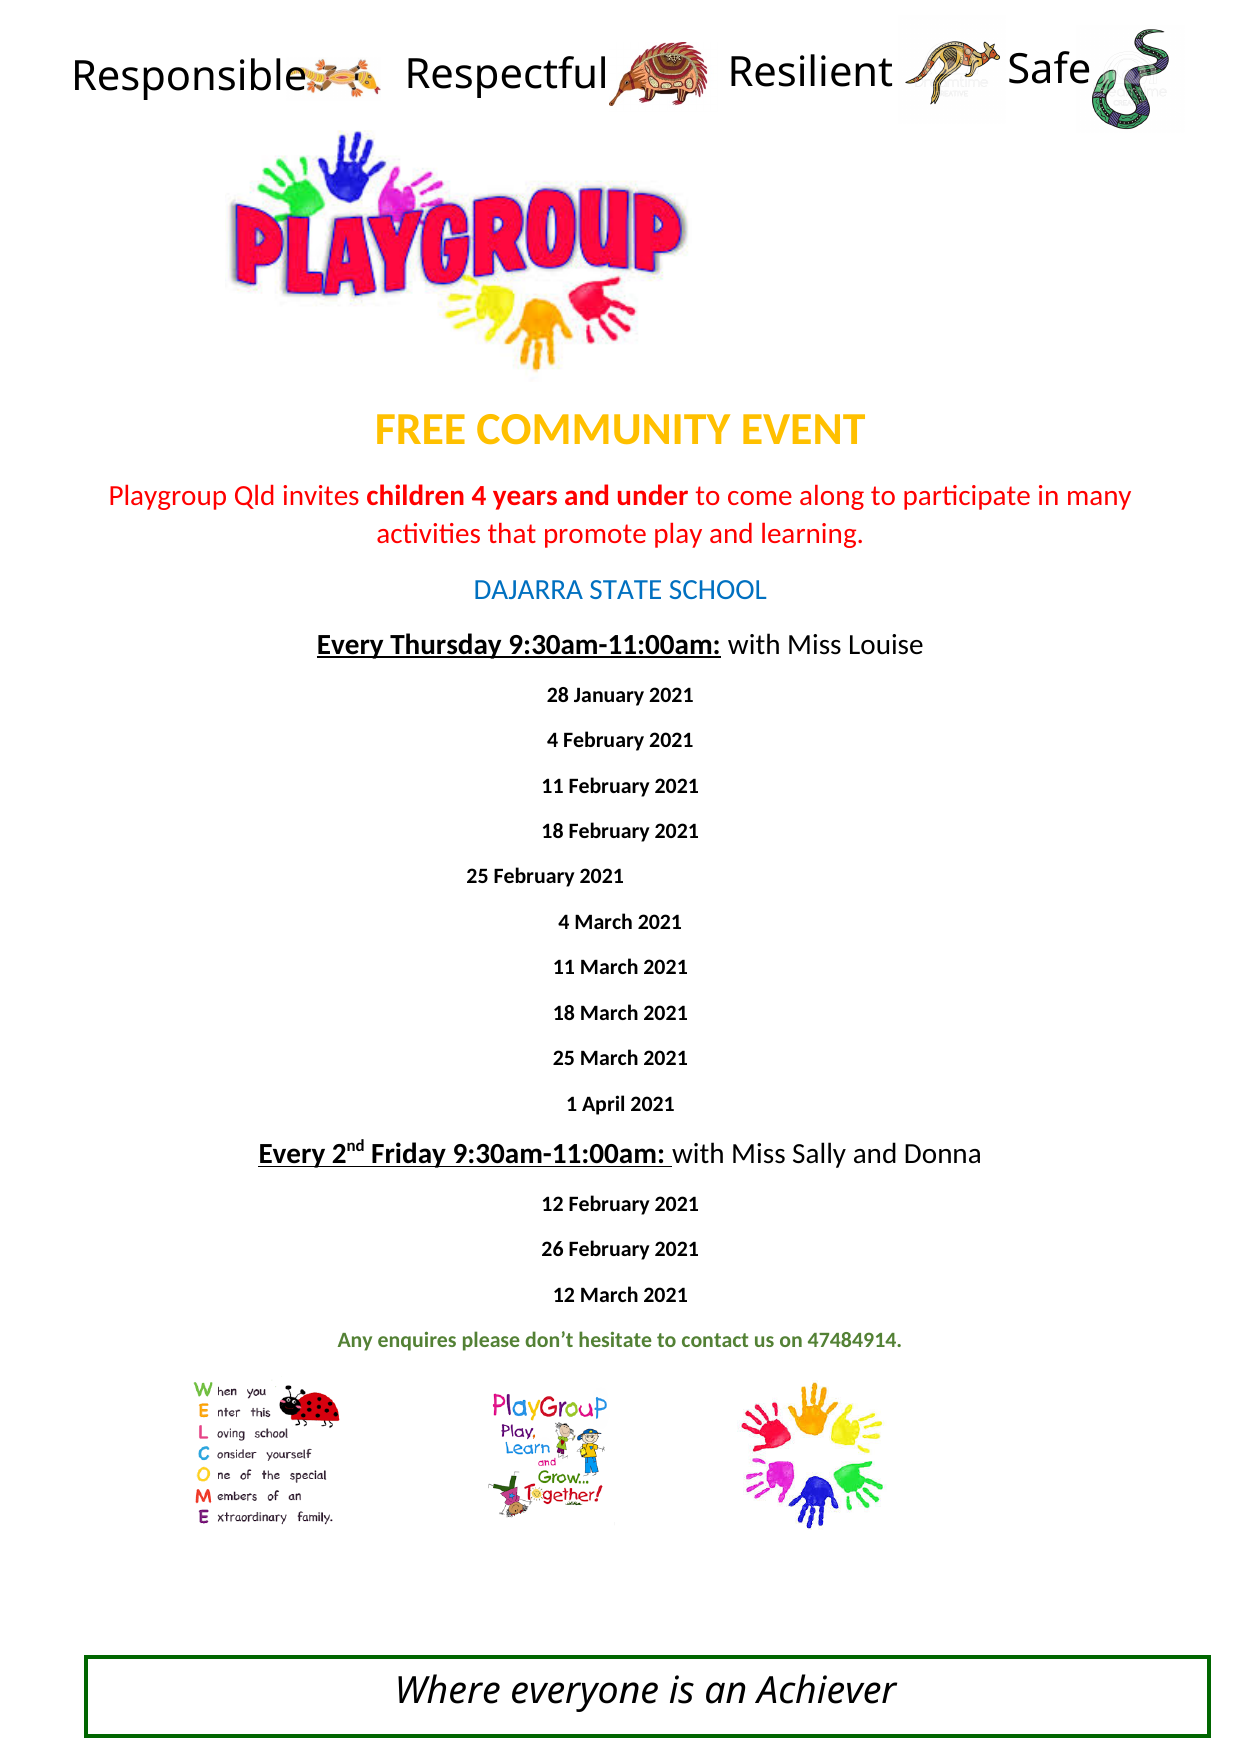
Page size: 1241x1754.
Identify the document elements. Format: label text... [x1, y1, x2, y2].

picture [1076, 63, 1085, 70]
text Playgroup Qld invites children 4 years and under to come along to participate in many activities that promote play and learning. [75, 477, 1165, 551]
text 18 March 2021 [75, 999, 1165, 1026]
text 1 April 2021 [75, 1090, 1165, 1116]
text Every Thursday 9:30am-11:00am: with Miss Louise [75, 626, 1165, 661]
picture [178, 1371, 347, 1536]
text 11 February 2021 [75, 772, 1165, 798]
text FREE COMMUNITY EVENT [75, 400, 1165, 456]
picture [898, 15, 1006, 124]
picture [1076, 25, 1185, 133]
text 11 March 2021 [75, 953, 1165, 980]
text DAJARRA STATE SCHOOL [75, 571, 1165, 606]
picture [731, 1375, 893, 1536]
picture [470, 1373, 633, 1536]
text 12 February 2021 [75, 1190, 1165, 1217]
text 26 February 2021 [75, 1236, 1165, 1262]
picture [287, 58, 381, 101]
text 4 March 2021 [75, 908, 1165, 935]
picture [225, 118, 693, 382]
picture [289, 70, 301, 77]
picture [609, 42, 718, 112]
text 4 February 2021 [75, 726, 1165, 753]
text Every 2nd Friday 9:30am-11:00am: with Miss Sally and Donna [75, 1135, 1165, 1171]
text 25 March 2021 [75, 1044, 1165, 1071]
text 12 March 2021 [75, 1281, 1165, 1308]
text 28 January 2021 [75, 681, 1165, 708]
text Any enquires please don’t hesitate to contact us on 47484914. [75, 1326, 1165, 1353]
text 25 February 2021 [75, 863, 1165, 889]
text 18 February 2021 [75, 817, 1165, 844]
